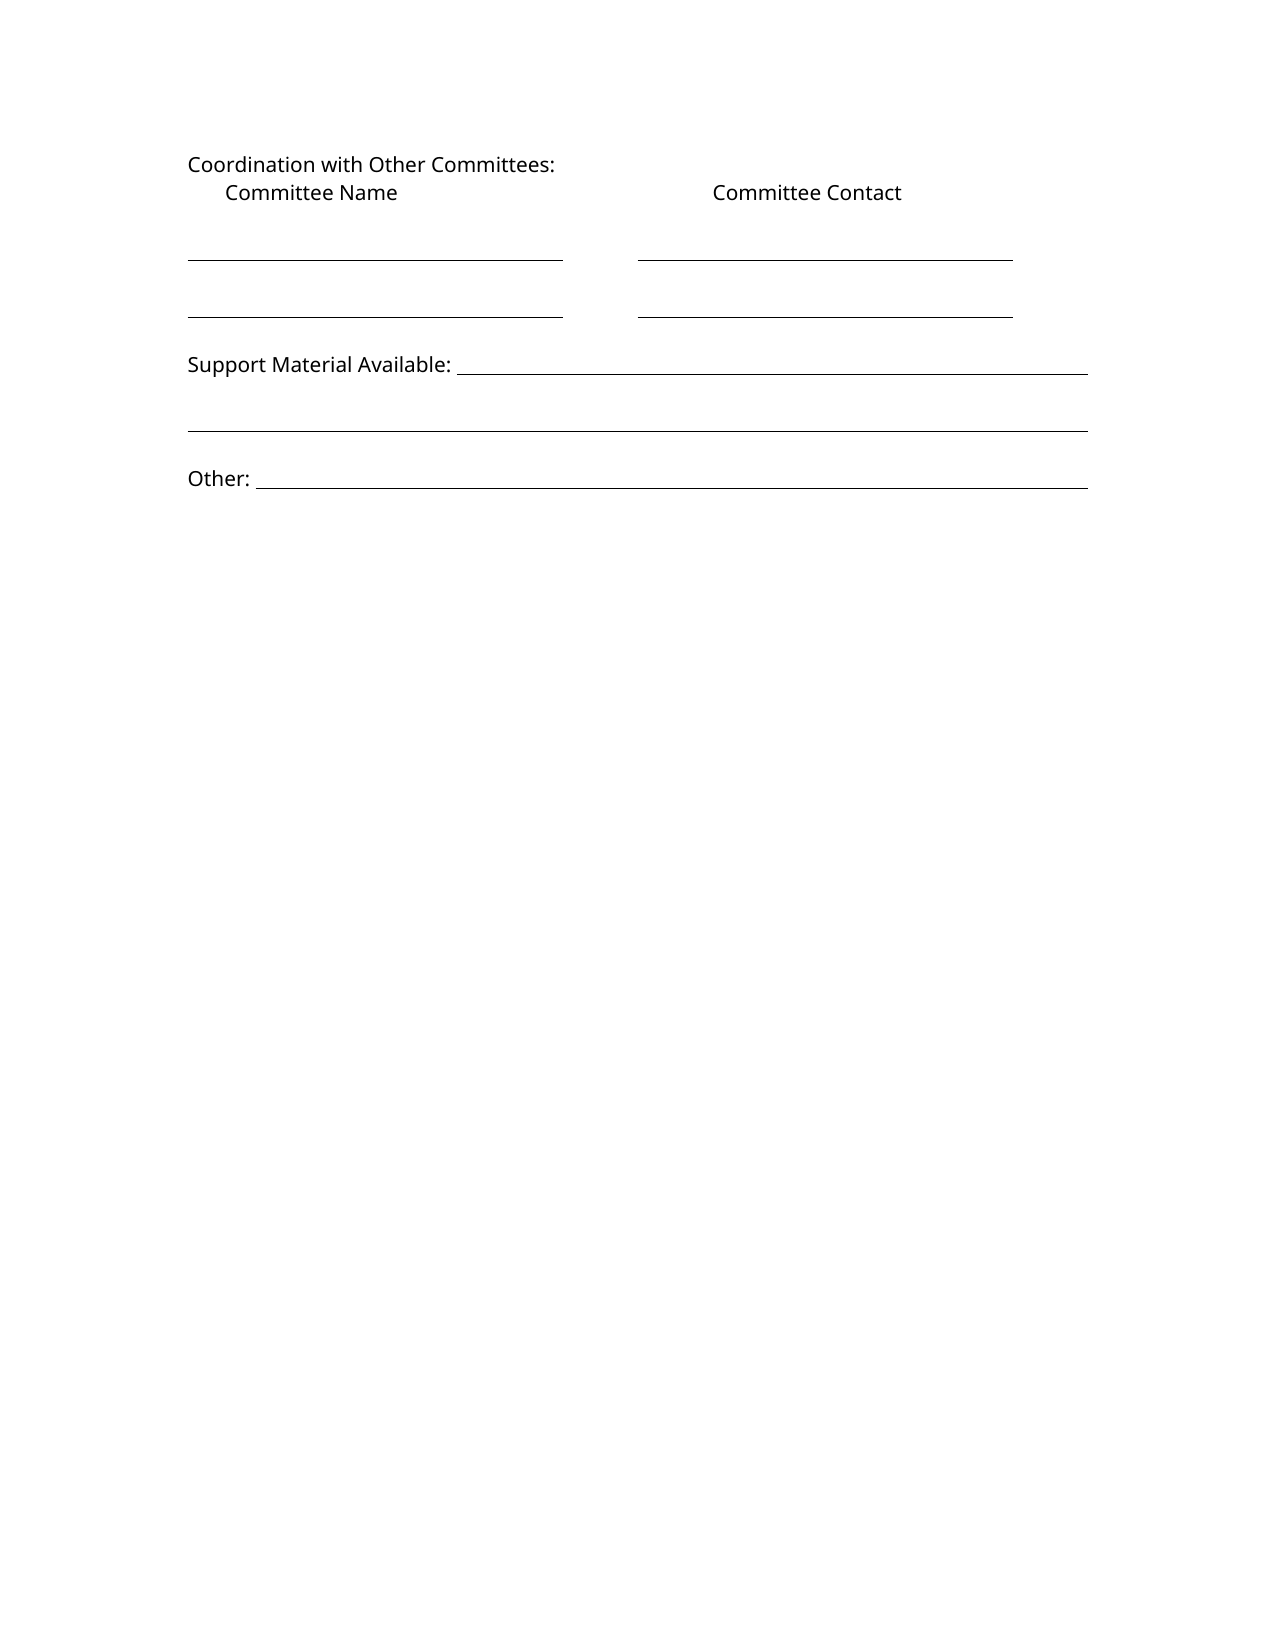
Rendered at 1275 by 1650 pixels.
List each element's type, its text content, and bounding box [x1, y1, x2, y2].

text Other: [187, 464, 1087, 492]
text Support Material Available: [187, 350, 1087, 378]
text Coordination with Other Committees: [187, 150, 1087, 178]
text Committee Name Committee Contact [187, 178, 1087, 207]
